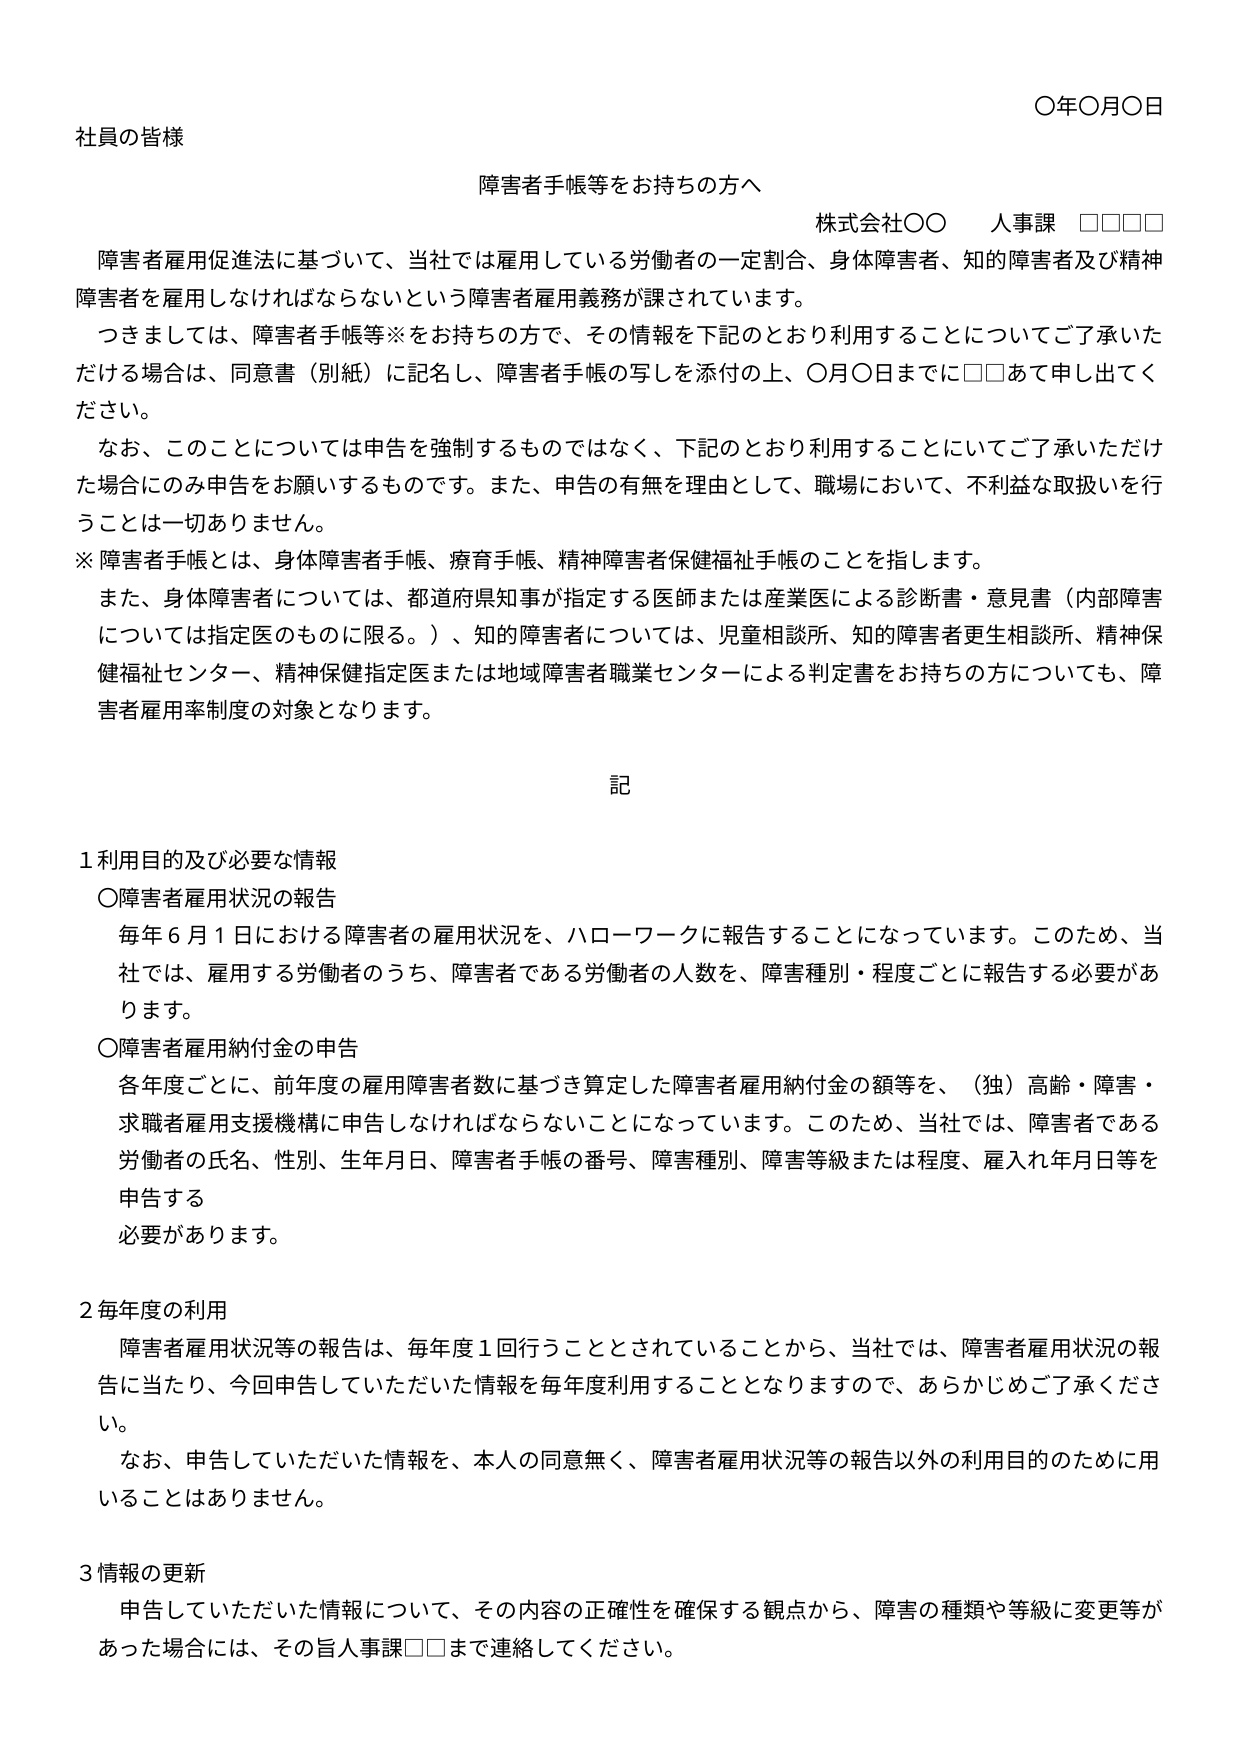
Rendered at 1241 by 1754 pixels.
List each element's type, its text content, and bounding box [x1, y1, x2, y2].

text 障害者雇用状況等の報告は、毎年度１回行うこととされていることから、当社では、障害者雇用状況の報告に当たり、今回申告していただいた情報を毎年度利用することとなりますので、あらかじめご了承ください。 [75, 1328, 1165, 1440]
text 各年度ごとに、前年度の雇用障害者数に基づき算定した障害者雇用納付金の額等を、（独）高齢・障害・求職者雇用支援機構に申告しなければならないことになっています。このため、当社では、障害者である労働者の氏名、性別、生年月日、障害者手帳の番号、障害種別、障害等級または程度、雇入れ年月日等を申告する [119, 1065, 1165, 1215]
text つきましては、障害者手帳等※をお持ちの方で、その情報を下記のとおり利用することについてご了承いただける場合は、同意書（別紙）に記名し、障害者手帳の写しを添付の上、〇月〇日までに□□あて申し出てください。 [75, 315, 1165, 428]
text ２毎年度の利用 [75, 1290, 1165, 1328]
text なお、このことについては申告を強制するものではなく、下記のとおり利用することにいてご了承いただけた場合にのみ申告をお願いするものです。また、申告の有無を理由として、職場において、不利益な取扱いを行うことは一切ありません。 [75, 428, 1165, 540]
text また、身体障害者については、都道府県知事が指定する医師または産業医による診断書・意見書（内部障害については指定医のものに限る。）、知的障害者については、児童相談所、知的障害者更生相談所、精神保健福祉センター、精神保健指定医または地域障害者職業センターによる判定書をお持ちの方についても、障害者雇用率制度の対象となります。 [97, 578, 1165, 728]
text 障害者手帳等をお持ちの方へ [75, 165, 1165, 203]
text １利用目的及び必要な情報 [75, 840, 1165, 878]
text ※ 障害者手帳とは、身体障害者手帳、療育手帳、精神障害者保健福祉手帳のことを指します。 [75, 540, 1165, 578]
text ３情報の更新 [75, 1553, 1165, 1590]
text 必要があります。 [75, 1215, 1165, 1253]
text なお、申告していただいた情報を、本人の同意無く、障害者雇用状況等の報告以外の利用目的のために用いることはありません。 [75, 1440, 1165, 1515]
text 申告していただいた情報について、その内容の正確性を確保する観点から、障害の種類や等級に変更等があった場合には、その旨人事課□□まで連絡してください。 [75, 1590, 1165, 1665]
text 障害者雇用促進法に基づいて、当社では雇用している労働者の一定割合、身体障害者、知的障害者及び精神障害者を雇用しなければならないという障害者雇用義務が課されています。 [75, 240, 1165, 315]
text 〇障害者雇用状況の報告 [75, 878, 1165, 915]
text 毎年6 月1 日における障害者の雇用状況を、ハローワークに報告することになっています。このため、当社では、雇用する労働者のうち、障害者である労働者の人数を、障害種別・程度ごとに報告する必要があります。 [119, 915, 1165, 1028]
text 記 [75, 765, 1165, 803]
text 〇障害者雇用納付金の申告 [75, 1028, 1165, 1065]
text 株式会社〇〇 人事課 □□□□ [75, 203, 1165, 240]
